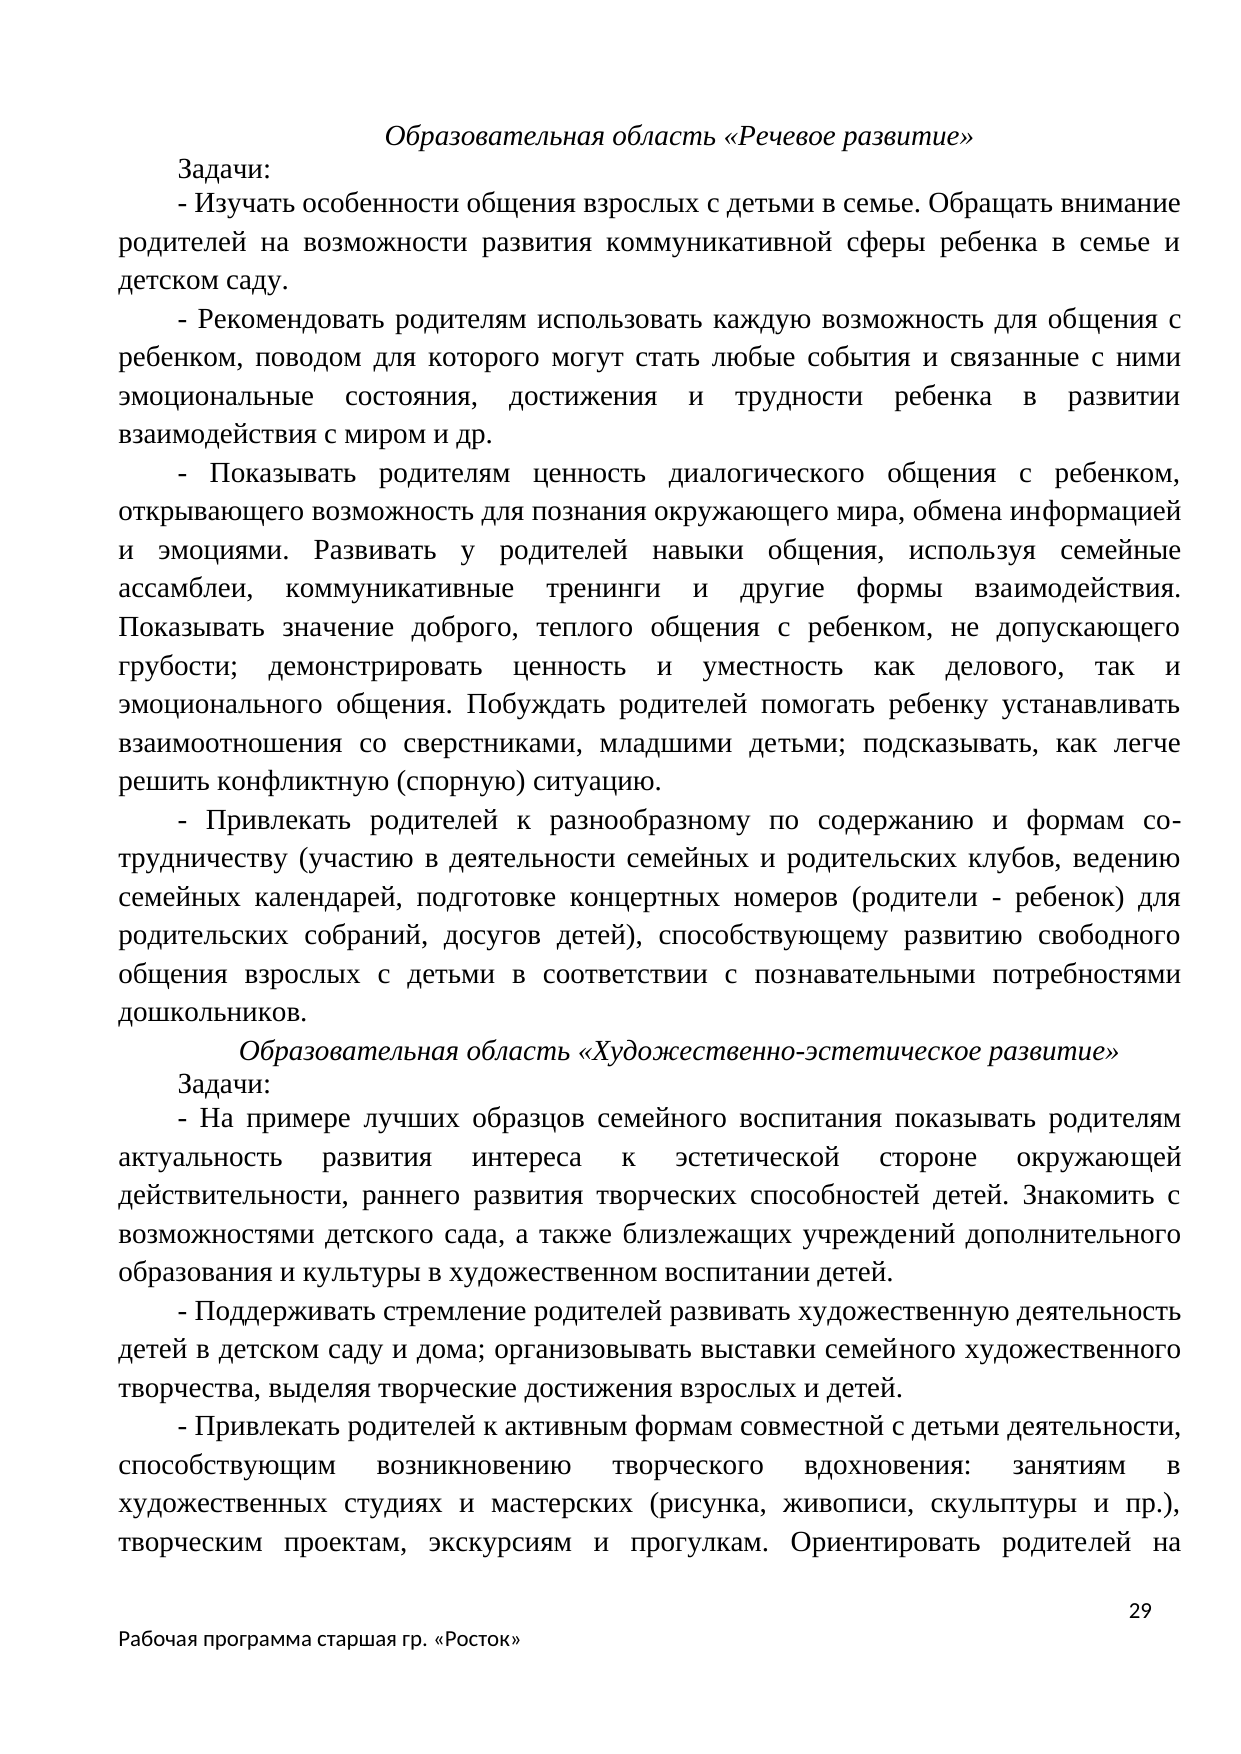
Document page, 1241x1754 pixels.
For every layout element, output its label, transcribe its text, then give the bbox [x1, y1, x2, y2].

text - Показывать родителям ценность диалогического общения с ребенком, открывающего возможность для познания окружающего мира, обмена информацией и эмоциями. Развивать у родителей навыки общения, используя семейные ассамблеи, коммуникативные тренинги и другие формы взаимодействия. Показывать значение доброго, теплого общения с ребенком, не допускающего грубости; демонстрировать ценность и уместность как делового, так и эмоционального общения. Побуждать родителей помогать ребенку устанавливать взаимоотношения со сверстниками, младшими детьми; подсказывать, как легче решить конфликтную (спорную) ситуацию. [118, 455, 1181, 797]
text - На примере лучших образцов семейного воспитания показывать родителям актуальность развития интереса к эстетической стороне окружающей действительности, раннего развития творческих способностей детей. Знакомить с возможностями детского сада, а также близлежащих учреждений дополнительного образования и культуры в художественном воспитании детей. [118, 1100, 1181, 1288]
text - Привлекать родителей к разнообразному по содержанию и формам сотрудничеству (участию в деятельности семейных и родительских клубов, ведению семейных календарей, подготовке концертных номеров (родители - ребенок) для родительских собраний, досугов детей), способствующему развитию свободного общения взрослых с детьми в соответствии с познавательными потребностями дошкольников. [118, 802, 1181, 1028]
text - Рекомендовать родителям использовать каждую возможность для общения с ребенком, поводом для которого могут стать любые события и связанные с ними эмоциональные состояния, достижения и трудности ребенка в развитии взаимодействия с миром и др. [118, 301, 1181, 450]
text - Изучать особенности общения взрослых с детьми в семье. Обращать внимание родителей на возможности развития коммуникативной сферы ребенка в семье и детском саду. [118, 185, 1181, 296]
text - Поддерживать стремление родителей развивать художественную деятельность детей в детском саду и дома; организовывать выставки семейного художественного творчества, выделяя творческие достижения взрослых и детей. [118, 1293, 1181, 1403]
text Задачи: [118, 152, 1181, 185]
text Задачи: [118, 1067, 1181, 1100]
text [118, 1408, 1181, 1558]
text Образовательная область «Художественно-эстетическое развитие» [118, 1033, 1181, 1067]
text Образовательная область «Речевое развитие» [118, 118, 1181, 152]
